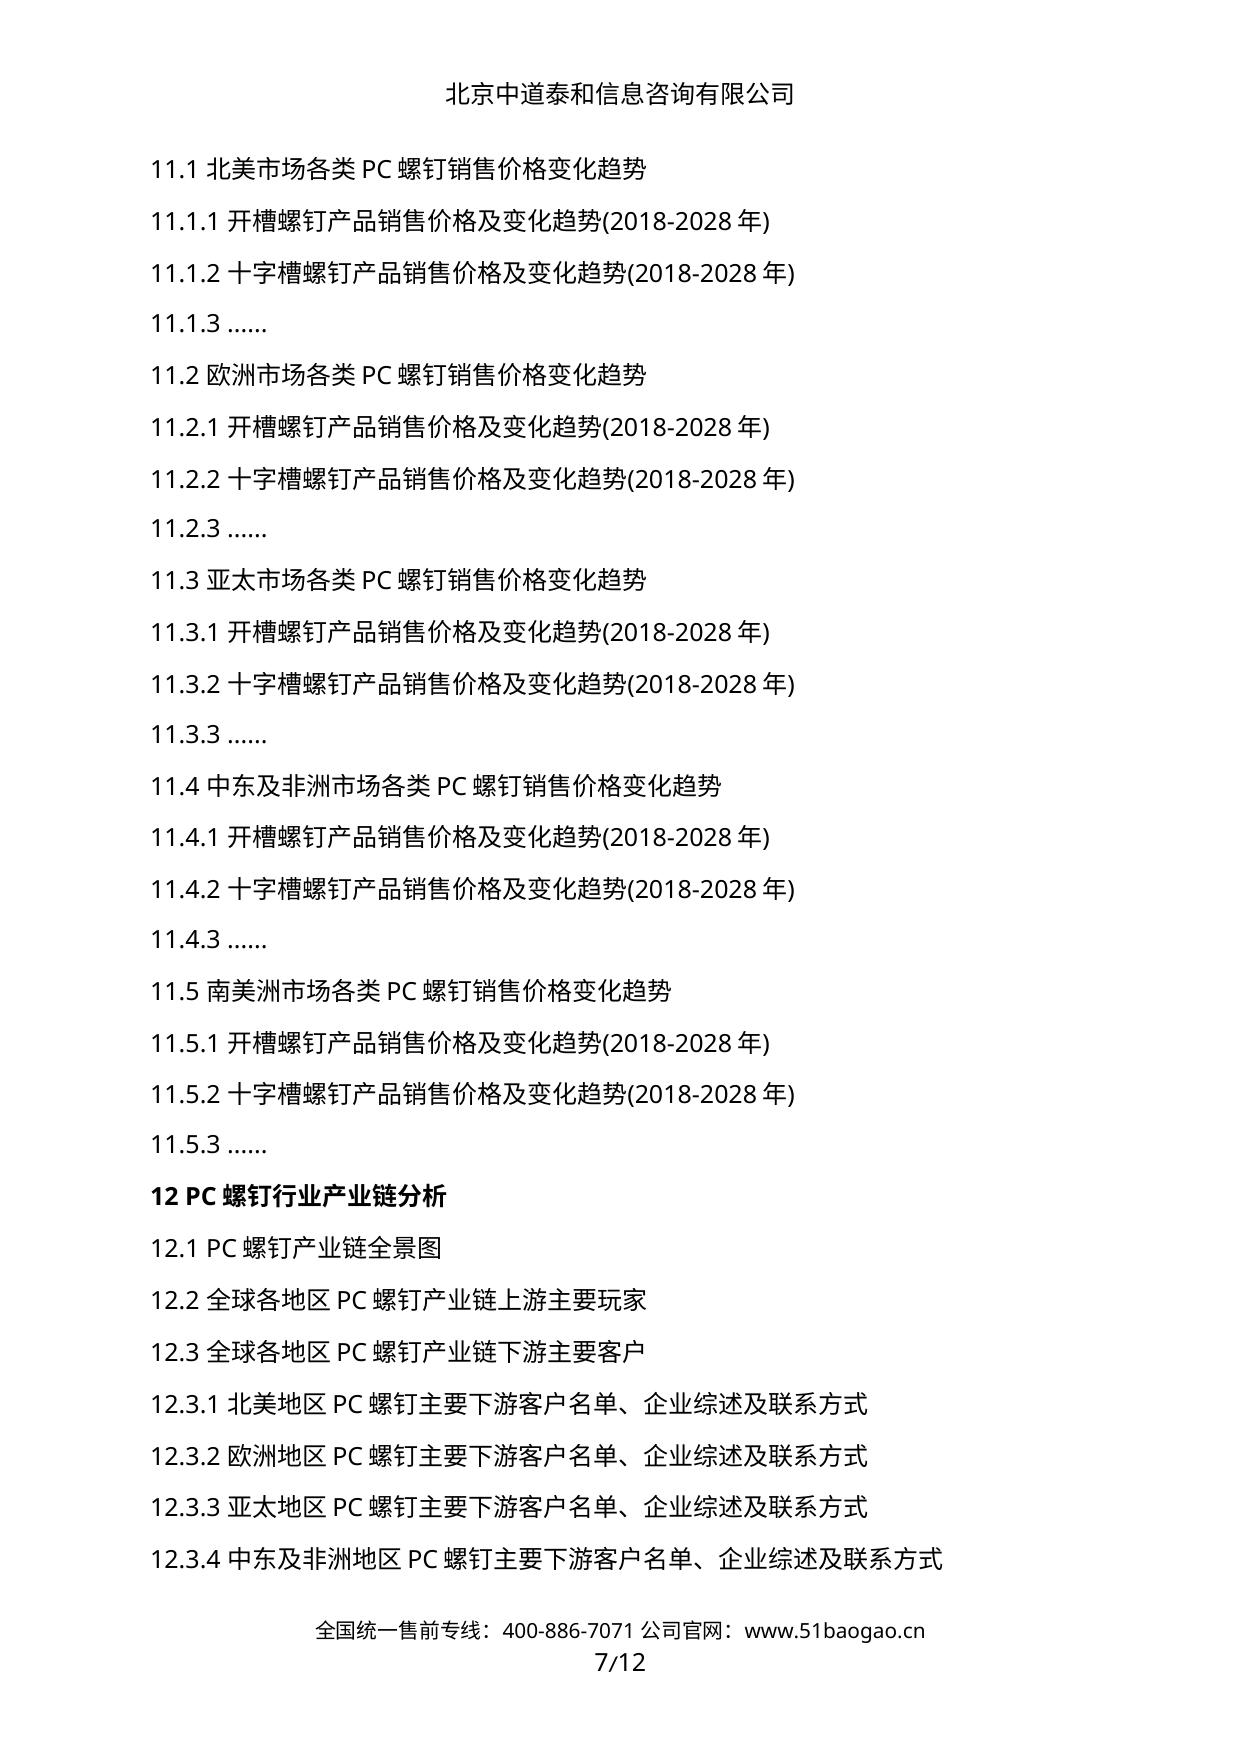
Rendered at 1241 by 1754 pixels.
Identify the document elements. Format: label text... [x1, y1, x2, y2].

text 11.5 南美洲市场各类PC螺钉销售价格变化趋势 [150, 971, 1090, 1007]
text 12.3.4 中东及非洲地区PC螺钉主要下游客户名单、企业综述及联系方式 [150, 1540, 1090, 1576]
text 12.3.1 北美地区PC螺钉主要下游客户名单、企业综述及联系方式 [150, 1384, 1090, 1420]
text 11.3.3 ...... [150, 716, 1090, 750]
text 11.4 中东及非洲市场各类PC螺钉销售价格变化趋势 [150, 766, 1090, 802]
text 11.3 亚太市场各类PC螺钉销售价格变化趋势 [150, 561, 1090, 597]
text 11.2.2 十字槽螺钉产品销售价格及变化趋势(2018-2028年) [150, 459, 1090, 495]
text 11.4.3 ...... [150, 922, 1090, 956]
text 11.2.1 开槽螺钉产品销售价格及变化趋势(2018-2028年) [150, 407, 1090, 443]
text 11.2 欧洲市场各类PC螺钉销售价格变化趋势 [150, 355, 1090, 392]
text 11.1.1 开槽螺钉产品销售价格及变化趋势(2018-2028年) [150, 202, 1090, 238]
text 11.3.2 十字槽螺钉产品销售价格及变化趋势(2018-2028年) [150, 664, 1090, 701]
text 12.3.3 亚太地区PC螺钉主要下游客户名单、企业综述及联系方式 [150, 1488, 1090, 1524]
text 12.2 全球各地区PC螺钉产业链上游主要玩家 [150, 1280, 1090, 1317]
text 12.3.2 欧洲地区PC螺钉主要下游客户名单、企业综述及联系方式 [150, 1436, 1090, 1472]
text 11.1.3 ...... [150, 306, 1090, 340]
text 11.1 北美市场各类PC螺钉销售价格变化趋势 [150, 150, 1090, 186]
text 11.1.2 十字槽螺钉产品销售价格及变化趋势(2018-2028年) [150, 254, 1090, 290]
text 11.3.1 开槽螺钉产品销售价格及变化趋势(2018-2028年) [150, 612, 1090, 649]
text 12.1 PC螺钉产业链全景图 [150, 1228, 1090, 1265]
text 11.5.2 十字槽螺钉产品销售价格及变化趋势(2018-2028年) [150, 1075, 1090, 1111]
text 11.5.1 开槽螺钉产品销售价格及变化趋势(2018-2028年) [150, 1023, 1090, 1059]
text 11.5.3 ...... [150, 1127, 1090, 1161]
text 11.2.3 ...... [150, 511, 1090, 545]
text 11.4.2 十字槽螺钉产品销售价格及变化趋势(2018-2028年) [150, 870, 1090, 906]
text 12 PC螺钉行业产业链分析 [150, 1177, 1090, 1213]
text 11.4.1 开槽螺钉产品销售价格及变化趋势(2018-2028年) [150, 818, 1090, 854]
text 12.3 全球各地区PC螺钉产业链下游主要客户 [150, 1332, 1090, 1368]
